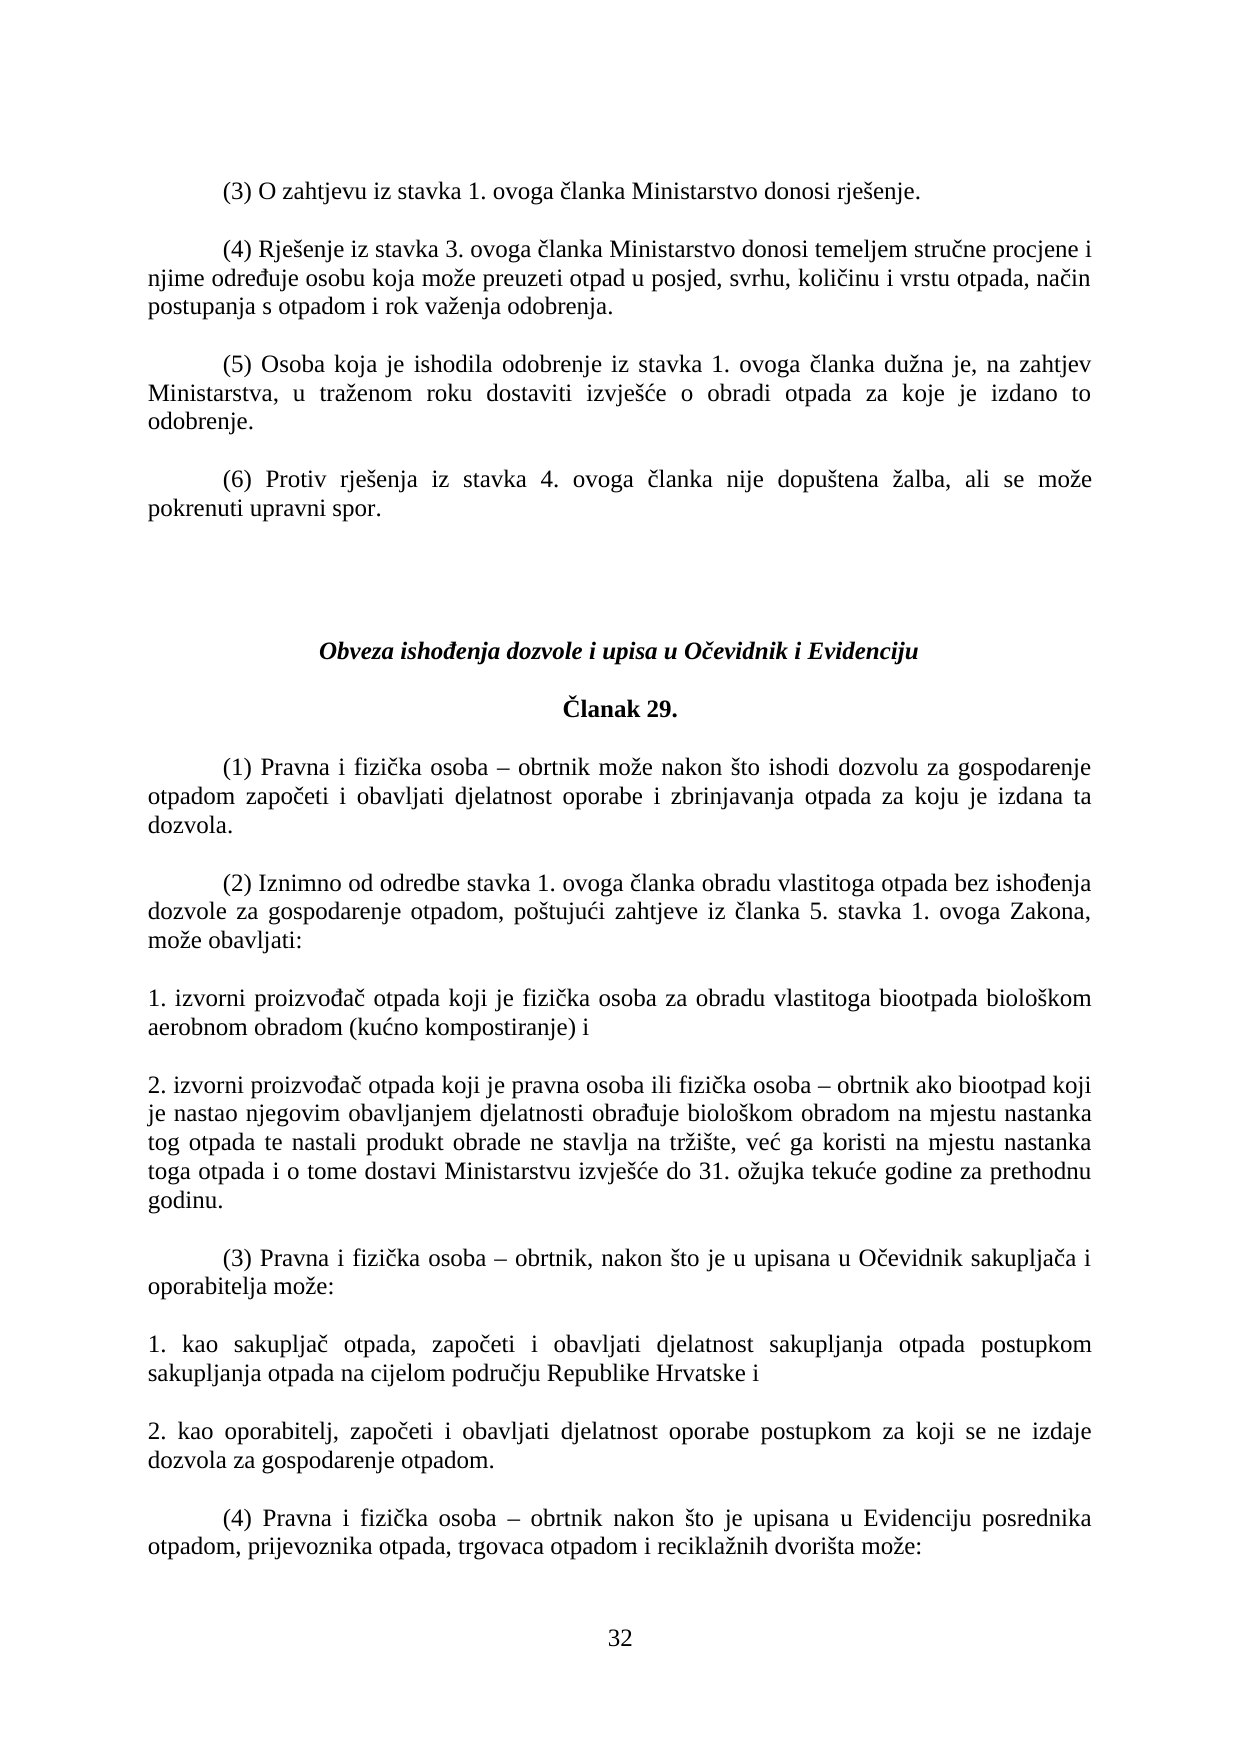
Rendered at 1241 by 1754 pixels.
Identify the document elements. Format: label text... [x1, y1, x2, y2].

text (4) Rješenje iz stavka 3. ovoga članka Ministarstvo donosi temeljem stručne procjene i njime određuje osobu koja može preuzeti otpad u posjed, svrhu, količinu i vrstu otpada, način postupanja s otpadom i rok važenja odobrenja. [148, 234, 1093, 320]
text (4) Pravna i fizička osoba – obrtnik nakon što je upisana u Evidenciju posrednika otpadom, prijevoznika otpada, trgovaca otpadom i reciklažnih dvorišta može: [148, 1503, 1093, 1560]
text (1) Pravna i fizička osoba – obrtnik može nakon što ishodi dozvolu za gospodarenje otpadom započeti i obavljati djelatnost oporabe i zbrinjavanja otpada za koju je izdana ta dozvola. [148, 752, 1093, 838]
text 2. kao oporabitelj, započeti i obavljati djelatnost oporabe postupkom za koji se ne izdaje dozvola za gospodarenje otpadom. [148, 1416, 1093, 1473]
text 2. izvorni proizvođač otpada koji je pravna osoba ili fizička osoba – obrtnik ako biootpad koji je nastao njegovim obavljanjem djelatnosti obrađuje biološkom obradom na mjestu nastanka tog otpada te nastali produkt obrade ne stavlja na tržište, već ga koristi na mjestu nastanka toga otpada i o tome dostavi Ministarstvu izvješće do 31. ožujka tekuće godine za prethodnu godinu. [148, 1070, 1093, 1213]
text (6) Protiv rješenja iz stavka 4. ovoga članka nije dopuštena žalba, ali se može pokrenuti upravni spor. [148, 464, 1093, 521]
text (3) O zahtjevu iz stavka 1. ovoga članka Ministarstvo donosi rješenje. [148, 176, 1093, 205]
text 1. kao sakupljač otpada, započeti i obavljati djelatnost sakupljanja otpada postupkom sakupljanja otpada na cijelom području Republike Hrvatske i [148, 1329, 1093, 1387]
text Obveza ishođenja dozvole i upisa u Očevidnik i Evidenciju [148, 636, 1093, 665]
text (5) Osoba koja je ishodila odobrenje iz stavka 1. ovoga članka dužna je, na zahtjev Ministarstva, u traženom roku dostaviti izvješće o obradi otpada za koje je izdano to odobrenje. [148, 349, 1093, 435]
text 1. izvorni proizvođač otpada koji je fizička osoba za obradu vlastitoga biootpada biološkom aerobnom obradom (kućno kompostiranje) i [148, 983, 1093, 1041]
text Članak 29. [148, 694, 1093, 723]
text (3) Pravna i fizička osoba – obrtnik, nakon što je u upisana u Očevidnik sakupljača i oporabitelja može: [148, 1243, 1093, 1300]
text (2) Iznimno od odredbe stavka 1. ovoga članka obradu vlastitoga otpada bez ishođenja dozvole za gospodarenje otpadom, poštujući zahtjeve iz članka 5. stavka 1. ovoga Zakona, može obavljati: [148, 868, 1093, 954]
